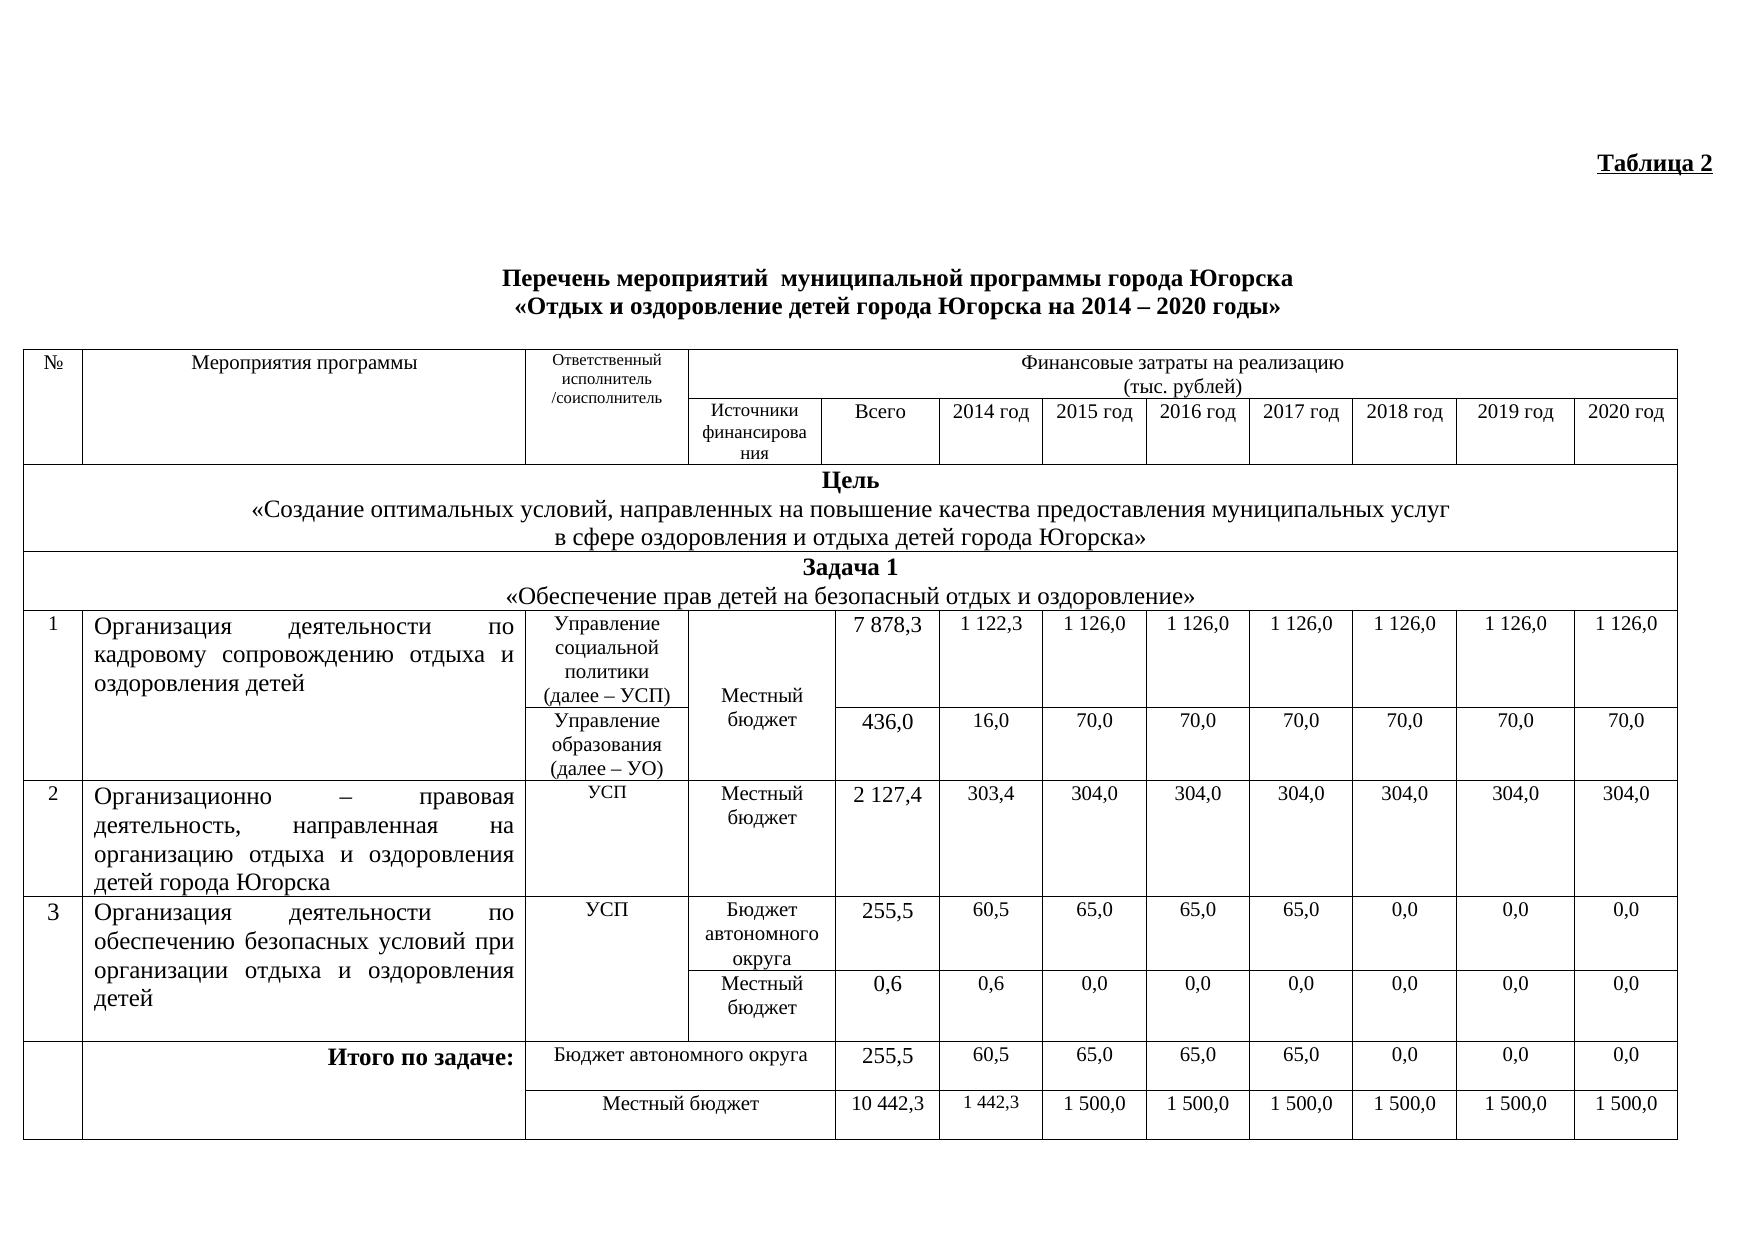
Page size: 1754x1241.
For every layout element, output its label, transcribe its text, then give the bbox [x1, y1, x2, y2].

table_cell 70,0 [1043, 708, 1146, 780]
table_cell 70,0 [1575, 708, 1677, 780]
table_cell Цель «Создание оптимальных условий, направленных на повышение качества предоставления муниципальных услуг в сфере оздоровления и отдыха детей города Югорска» [24, 465, 1677, 551]
table_cell 2019 год [1457, 399, 1574, 464]
table_cell 1 500,0 [1457, 1091, 1574, 1139]
table_cell Бюджет автономного округа [526, 1042, 835, 1090]
table_cell 1 500,0 [1147, 1091, 1249, 1139]
table_cell 7 878,3 [836, 611, 939, 707]
table_cell 1 [24, 611, 82, 780]
table_cell 65,0 [1043, 897, 1146, 969]
table_cell 10 442,3 [836, 1091, 939, 1139]
table_cell 0,0 [1250, 971, 1352, 1041]
table_cell 1 126,0 [1043, 611, 1146, 707]
table_cell 1 126,0 [1250, 611, 1352, 707]
table_cell Всего [822, 399, 939, 464]
table_cell 1 126,0 [1575, 611, 1677, 707]
table_cell 1 122,3 [940, 611, 1042, 707]
table_cell 0,0 [1353, 897, 1456, 969]
table_cell 0,0 [1575, 897, 1677, 969]
table_cell 65,0 [1250, 1042, 1352, 1090]
table_cell Организация деятельности по кадровому сопровождению отдыха и оздоровления детей [83, 611, 525, 780]
table_cell 1 500,0 [1575, 1091, 1677, 1139]
table_cell Бюджет автономного округа [689, 897, 835, 969]
table_cell Организация деятельности по обеспечению безопасных условий при организации отдыха и оздоровления детей [83, 897, 525, 1041]
table_cell Задача 1 «Обеспечение прав детей на безопасный отдых и оздоровление» [24, 552, 1677, 610]
table_cell 0,0 [1147, 971, 1249, 1041]
table_cell 1 126,0 [1457, 611, 1574, 707]
table_cell 0,0 [1575, 971, 1677, 1041]
table_cell Местный бюджет [689, 971, 835, 1041]
table_cell 2014 год [940, 399, 1042, 464]
table_cell 60,5 [940, 897, 1042, 969]
table_cell 1 500,0 [1353, 1091, 1456, 1139]
table_cell 1 442,3 [940, 1091, 1042, 1139]
table_cell 0,0 [1575, 1042, 1677, 1090]
table_cell Организационно – правовая деятельность, направленная на организацию отдыха и оздоровления детей города Югорска [83, 781, 525, 896]
table_cell 255,5 [836, 897, 939, 969]
table_cell 70,0 [1147, 708, 1249, 780]
table_cell 2020 год [1575, 399, 1677, 464]
table_cell 2017 год [1250, 399, 1352, 464]
table_cell УСП [526, 781, 688, 896]
table_cell Источники финансирования [689, 399, 821, 464]
table_cell 304,0 [1457, 781, 1574, 896]
table_cell 60,5 [940, 1042, 1042, 1090]
table_cell 436,0 [836, 708, 939, 780]
table_cell 2 127,4 [836, 781, 939, 896]
table_cell 1 126,0 [1147, 611, 1249, 707]
text Перечень мероприятий муниципальной программы города Югорска [83, 263, 1713, 291]
table_header Мероприятия программы [83, 350, 525, 464]
table_cell 2016 год [1147, 399, 1249, 464]
table_cell 0,0 [1353, 971, 1456, 1041]
table_cell Управление образования (далее – УО) [526, 708, 688, 780]
table_cell Управление социальной политики (далее – УСП) [526, 611, 688, 707]
table_header Ответственный исполнитель /соисполнитель [526, 350, 688, 464]
table_cell 304,0 [1575, 781, 1677, 896]
table_cell 0,6 [940, 971, 1042, 1041]
table_cell Местный бюджет [689, 611, 835, 780]
table_cell 70,0 [1353, 708, 1456, 780]
table_cell 0,6 [836, 971, 939, 1041]
table_cell 304,0 [1043, 781, 1146, 896]
text Таблица 2 [83, 148, 1713, 176]
table_cell 1 126,0 [1353, 611, 1456, 707]
table_cell 0,0 [1457, 1042, 1574, 1090]
table_cell УСП [526, 897, 688, 1041]
table_cell 2 [24, 781, 82, 896]
table_cell [24, 1042, 82, 1139]
text «Отдых и оздоровление детей города Югорска на 2014 – 2020 годы» [83, 291, 1713, 320]
table_cell 303,4 [940, 781, 1042, 896]
table_cell 65,0 [1147, 897, 1249, 969]
table_cell 304,0 [1147, 781, 1249, 896]
table_cell 65,0 [1250, 897, 1352, 969]
table_cell 16,0 [940, 708, 1042, 780]
table_cell 70,0 [1250, 708, 1352, 780]
table_cell 70,0 [1457, 708, 1574, 780]
table_cell 2018 год [1353, 399, 1456, 464]
table_cell 304,0 [1353, 781, 1456, 896]
table_cell 2015 год [1043, 399, 1146, 464]
table_cell 255,5 [836, 1042, 939, 1090]
table_cell 0,0 [1457, 897, 1574, 969]
table_cell Местный бюджет [689, 781, 835, 896]
table_cell Местный бюджет [526, 1091, 835, 1139]
table_header № [24, 350, 82, 464]
table_cell 3 [24, 897, 82, 1041]
table_cell 304,0 [1250, 781, 1352, 896]
table_cell 0,0 [1353, 1042, 1456, 1090]
table_cell 65,0 [1147, 1042, 1249, 1090]
table_cell 0,0 [1457, 971, 1574, 1041]
table_cell 65,0 [1043, 1042, 1146, 1090]
table_cell 1 500,0 [1043, 1091, 1146, 1139]
table_cell 0,0 [1043, 971, 1146, 1041]
table_cell Итого по задаче: [83, 1042, 525, 1139]
table_header Финансовые затраты на реализацию (тыс. рублей) [689, 350, 1677, 398]
table_cell 1 500,0 [1250, 1091, 1352, 1139]
